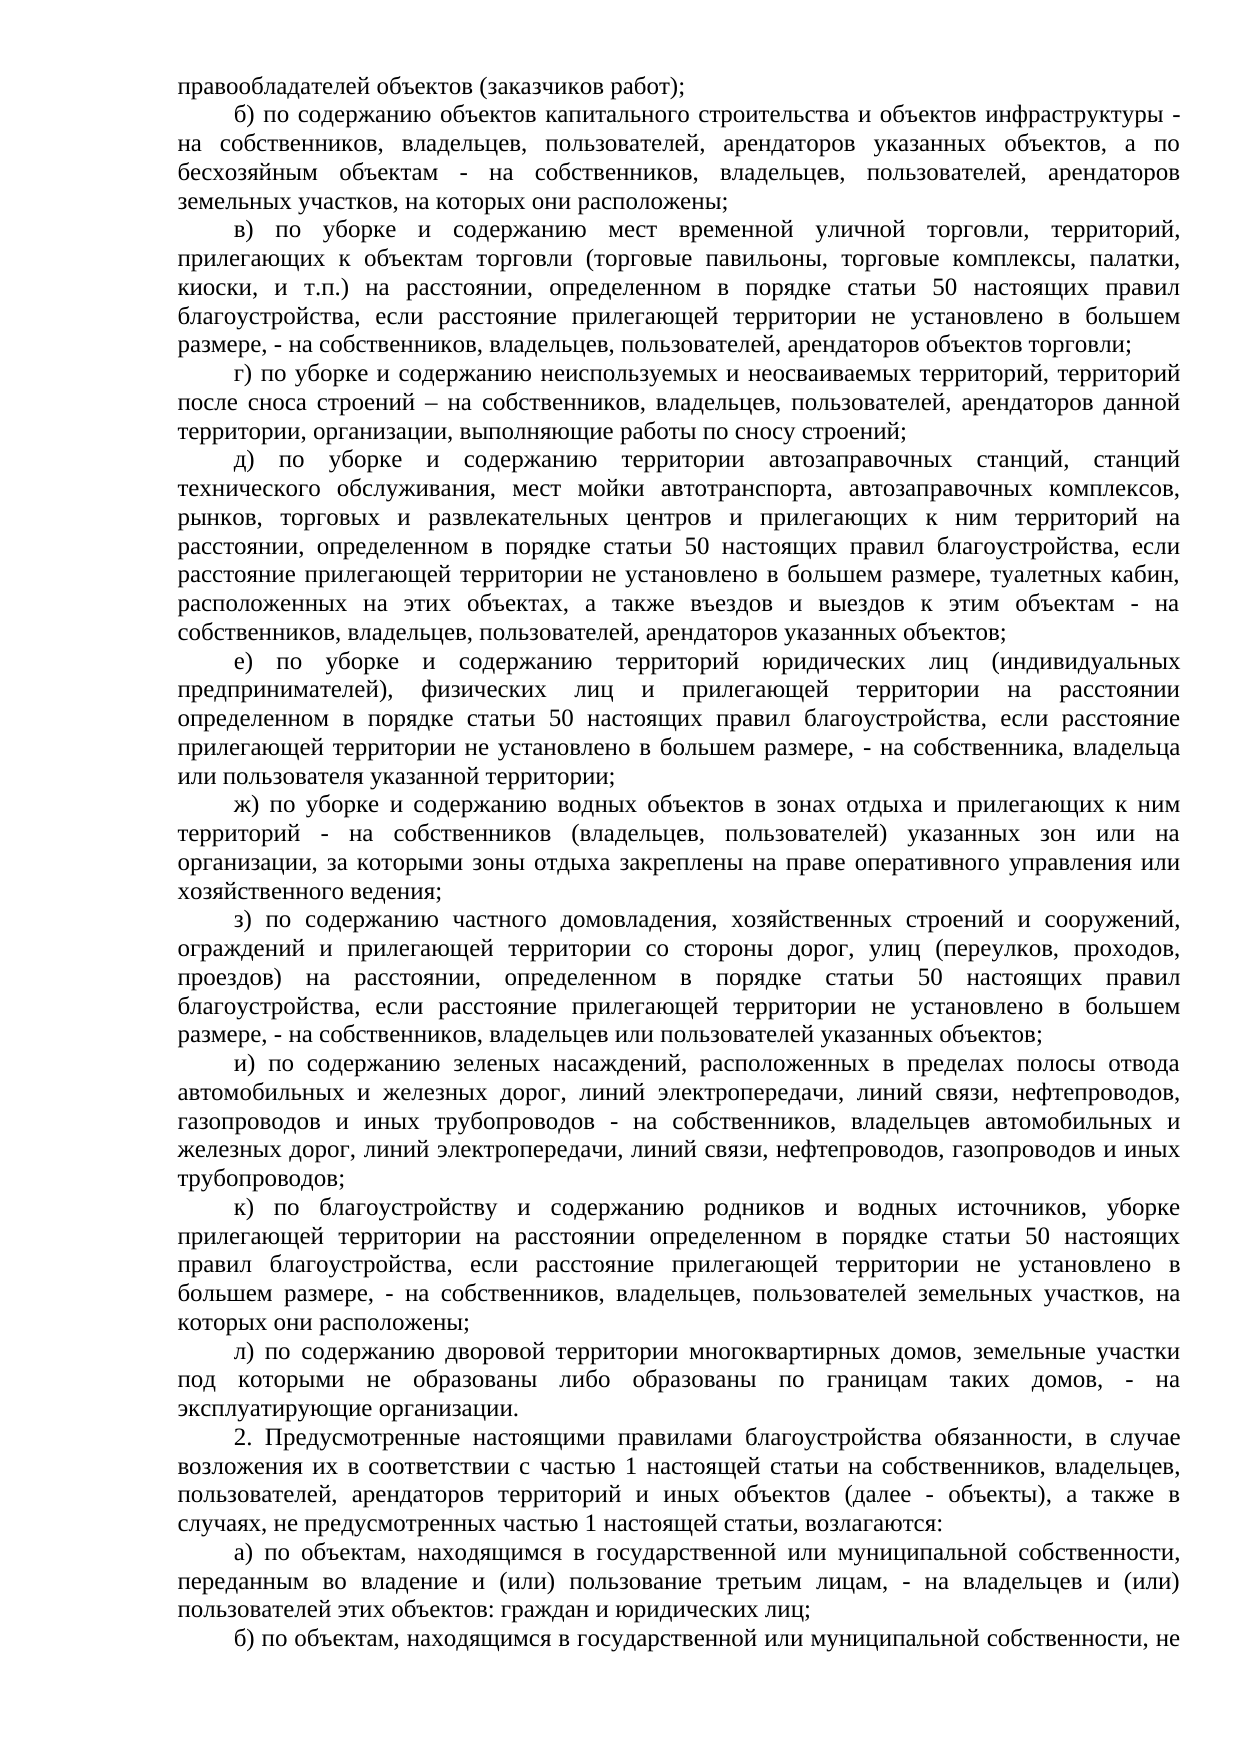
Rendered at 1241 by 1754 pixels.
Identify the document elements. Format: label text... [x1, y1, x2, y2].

text б) по содержанию объектов капитального строительства и объектов инфраструктуры - на собственников, владельцев, пользователей, арендаторов указанных объектов, а по бесхозяйным объектам - на собственников, владельцев, пользователей, арендаторов земельных участков, на которых они расположены; [177, 99, 1181, 214]
text л) по содержанию дворовой территории многоквартирных домов, земельные участки под которыми не образованы либо образованы по границам таких домов, - на эксплуатирующие организации. [177, 1336, 1181, 1422]
text 2. Предусмотренные настоящими правилами благоустройства обязанности, в случае возложения их в соответствии с частью 1 настоящей статьи на собственников, владельцев, пользователей, арендаторов территорий и иных объектов (далее - объекты), а также в случаях, не предусмотренных частью 1 настоящей статьи, возлагаются: [177, 1422, 1181, 1537]
text ж) по уборке и содержанию водных объектов в зонах отдыха и прилегающих к ним территорий - на собственников (владельцев, пользователей) указанных зон или на организации, за которыми зоны отдыха закреплены на праве оперативного управления или хозяйственного ведения; [177, 789, 1181, 904]
text д) по уборке и содержанию территории автозаправочных станций, станций технического обслуживания, мест мойки автотранспорта, автозаправочных комплексов, рынков, торговых и развлекательных центров и прилегающих к ним территорий на расстоянии, определенном в порядке статьи 50 настоящих правил благоустройства, если расстояние прилегающей территории не установлено в большем размере, туалетных кабин, расположенных на этих объектах, а также въездов и выездов к этим объектам - на собственников, владельцев, пользователей, арендаторов указанных объектов; [177, 444, 1181, 646]
text з) по содержанию частного домовладения, хозяйственных строений и сооружений, ограждений и прилегающей территории со стороны дорог, улиц (переулков, проходов, проездов) на расстоянии, определенном в порядке статьи 50 настоящих правил благоустройства, если расстояние прилегающей территории не установлено в большем размере, - на собственников, владельцев или пользователей указанных объектов; [177, 904, 1181, 1048]
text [177, 1623, 1181, 1652]
text к) по благоустройству и содержанию родников и водных источников, уборке прилегающей территории на расстоянии определенном в порядке статьи 50 настоящих правил благоустройства, если расстояние прилегающей территории не установлено в большем размере, - на собственников, владельцев, пользователей земельных участков, на которых они расположены; [177, 1192, 1181, 1336]
text и) по содержанию зеленых насаждений, расположенных в пределах полосы отвода автомобильных и железных дорог, линий электропередачи, линий связи, нефтепроводов, газопроводов и иных трубопроводов - на собственников, владельцев автомобильных и железных дорог, линий электропередачи, линий связи, нефтепроводов, газопроводов и иных трубопроводов; [177, 1048, 1181, 1192]
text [177, 71, 1181, 99]
text е) по уборке и содержанию территорий юридических лиц (индивидуальных предпринимателей), физических лиц и прилегающей территории на расстоянии определенном в порядке статьи 50 настоящих правил благоустройства, если расстояние прилегающей территории не установлено в большем размере, - на собственника, владельца или пользователя указанной территории; [177, 646, 1181, 789]
text в) по уборке и содержанию мест временной уличной торговли, территорий, прилегающих к объектам торговли (торговые павильоны, торговые комплексы, палатки, киоски, и т.п.) на расстоянии, определенном в порядке статьи 50 настоящих правил благоустройства, если расстояние прилегающей территории не установлено в большем размере, - на собственников, владельцев, пользователей, арендаторов объектов торговли; [177, 214, 1181, 358]
text г) по уборке и содержанию неиспользуемых и неосваиваемых территорий, территорий после сноса строений – на собственников, владельцев, пользователей, арендаторов данной территории, организации, выполняющие работы по сносу строений; [177, 358, 1181, 444]
text а) по объектам, находящимся в государственной или муниципальной собственности, переданным во владение и (или) пользование третьим лицам, - на владельцев и (или) пользователей этих объектов: граждан и юридических лиц; [177, 1537, 1181, 1623]
